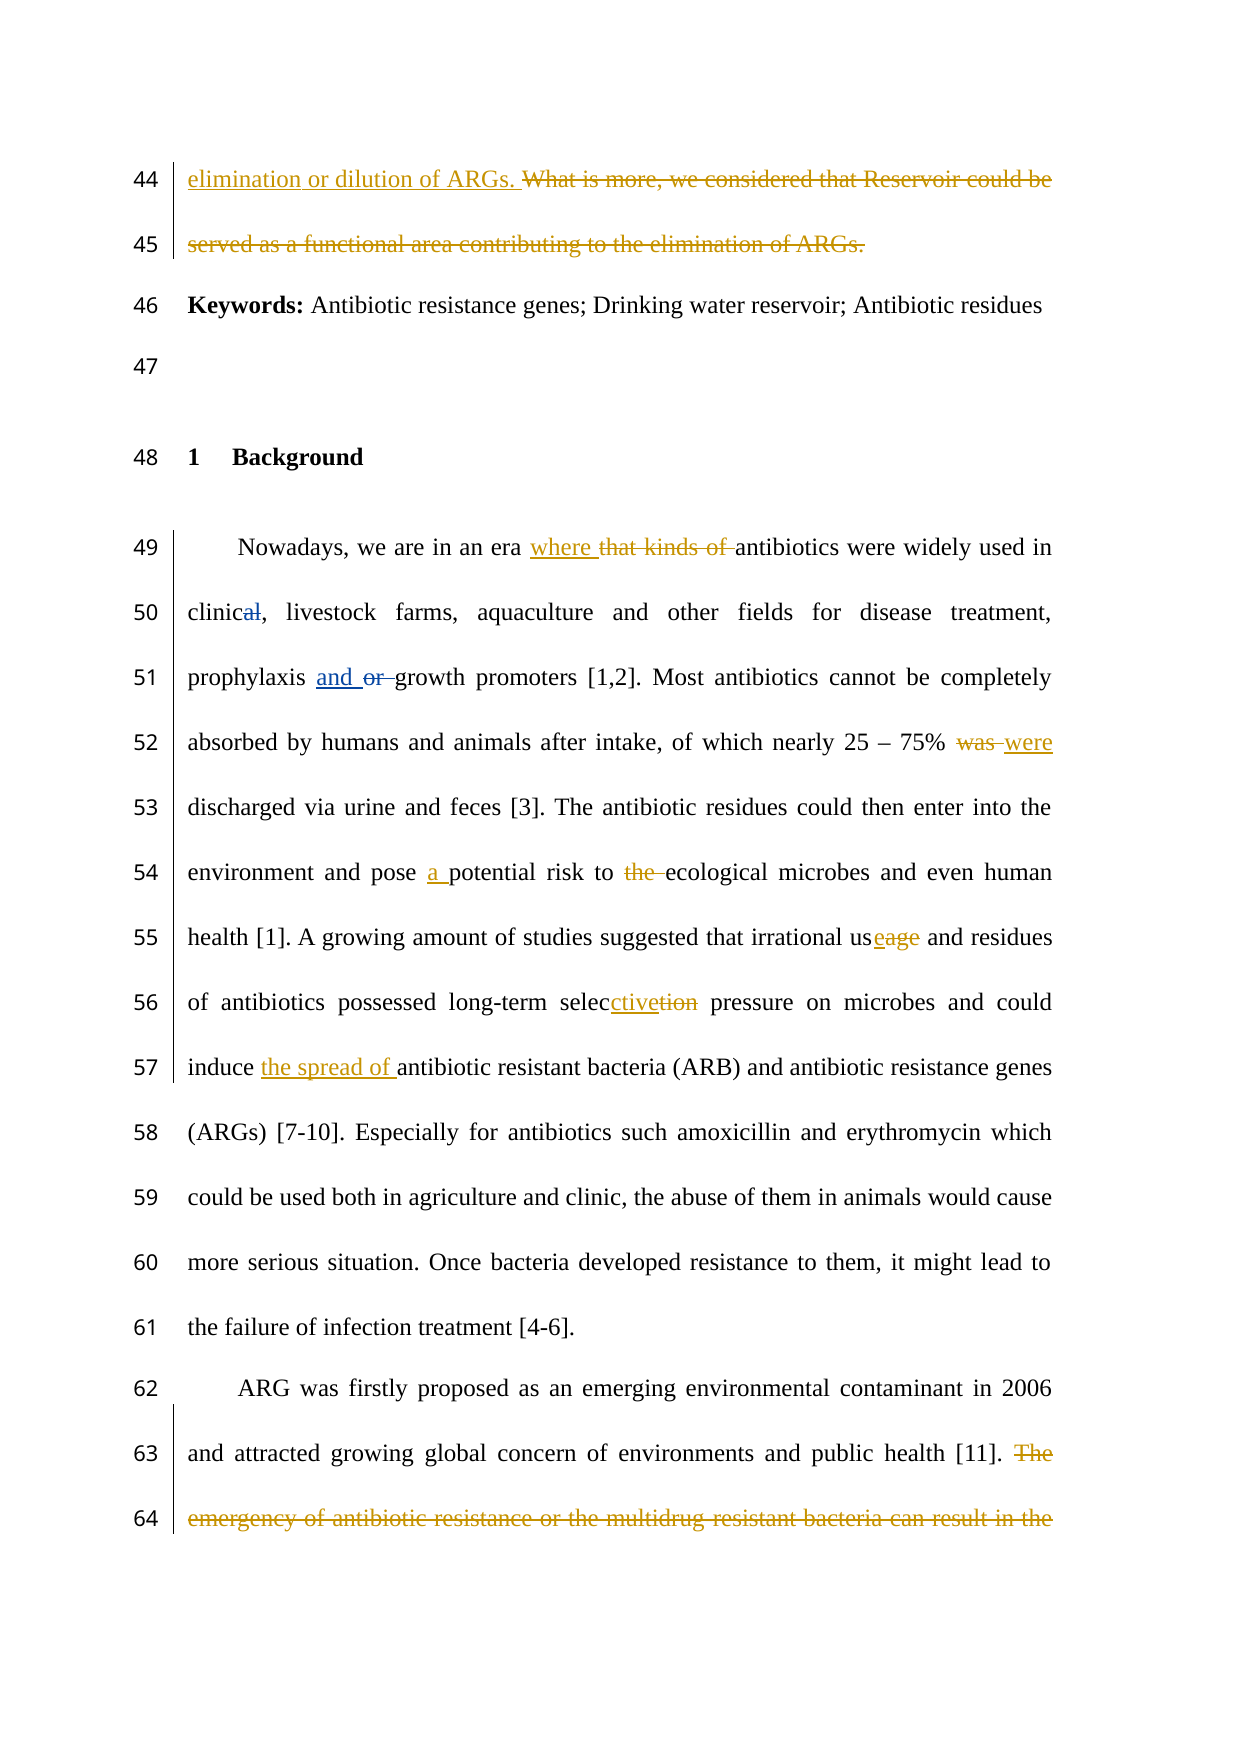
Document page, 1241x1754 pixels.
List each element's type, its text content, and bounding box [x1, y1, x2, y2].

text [187, 1372, 1053, 1519]
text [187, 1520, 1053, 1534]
subtitle Background [187, 440, 1053, 472]
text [187, 162, 1053, 259]
text Keywords: Antibiotic resistance genes; Drinking water reservoir; Antibiotic residues [187, 288, 1053, 321]
text Nowadays, we are in an era antibiotics were widely used in clinic, livestock farms, aquaculture and other fields for disease treatment, prophylaxis growth promoters [1,2]. Most antibiotics cannot be completely absorbed by humans and animals after intake, of which nearly 25 – 75% discharged via urine and feces [3]. The antibiotic residues could then enter into the environment and pose potential risk to ecological microbes and even human health [1]. A growing amount of studies suggested that irrational us and residues of antibiotics possessed long-term selec pressure on microbes and could induce antibiotic resistant bacteria (ARB) and antibiotic resistance genes (ARGs) [7-10]. Especially for antibiotics such amoxicillin and erythromycin which could be used both in agriculture and clinic, the abuse of them in animals would cause more serious situation. Once bacteria developed resistance to them, it might lead to the failure of infection treatment [4-6]. [187, 530, 1053, 1343]
